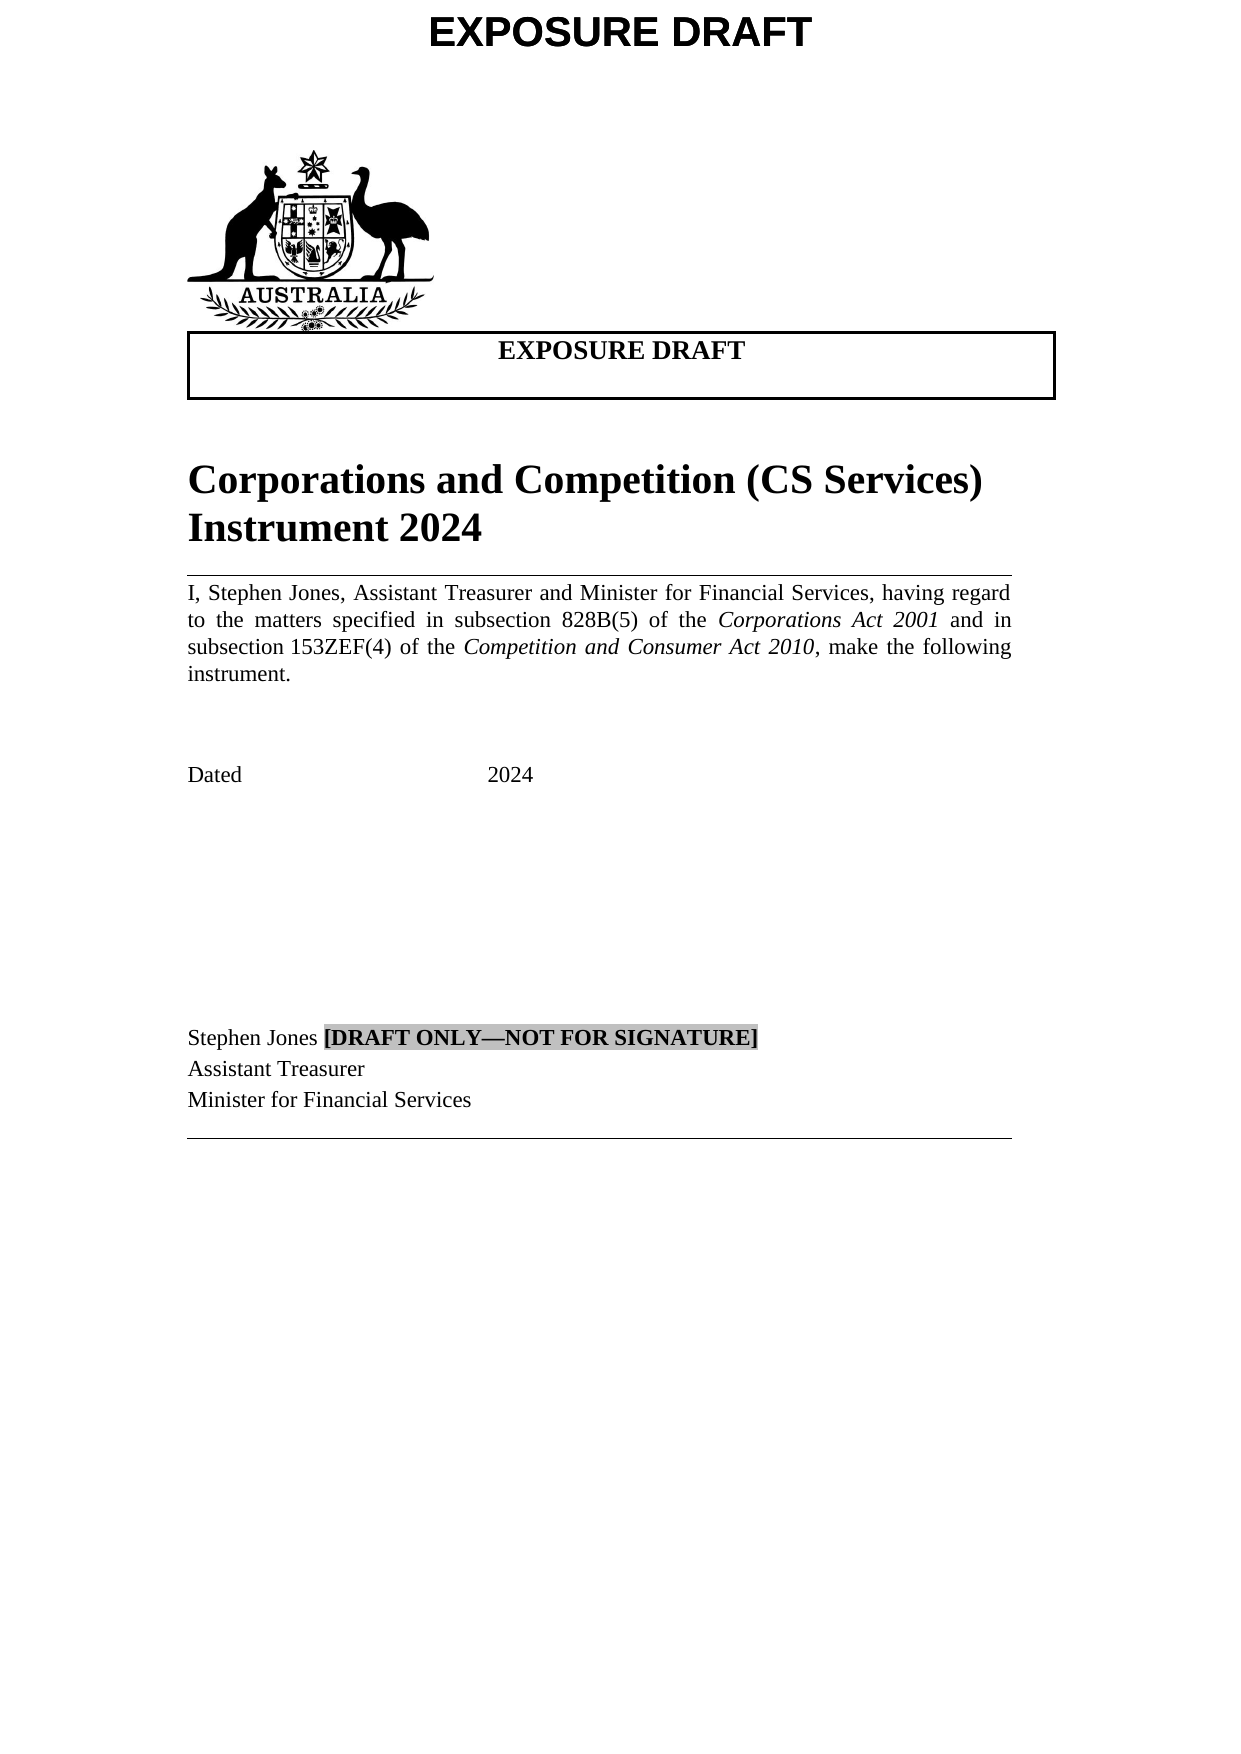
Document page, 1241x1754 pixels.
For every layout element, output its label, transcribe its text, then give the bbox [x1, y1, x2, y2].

text Stephen Jones [DRAFT ONLY—NOT FOR SIGNATURE] [187, 1019, 1012, 1050]
text I, Stephen Jones, Assistant Treasurer and Minister for Financial Services, having regard to the matters specified in subsection 828B(5) of the Corporations Act 2001 and in subsection 153ZEF(4) of the Competition and Consumer Act 2010, make the following instrument. [187, 576, 1012, 686]
picture [187, 150, 434, 331]
table_header EXPOSURE DRAFT [190, 334, 1053, 397]
text Corporations and Competition (CS Services) Instrument 2024 [187, 454, 1053, 550]
text Dated 2024 [187, 761, 1012, 788]
text Assistant Treasurer Minister for Financial Services [187, 1050, 1012, 1138]
